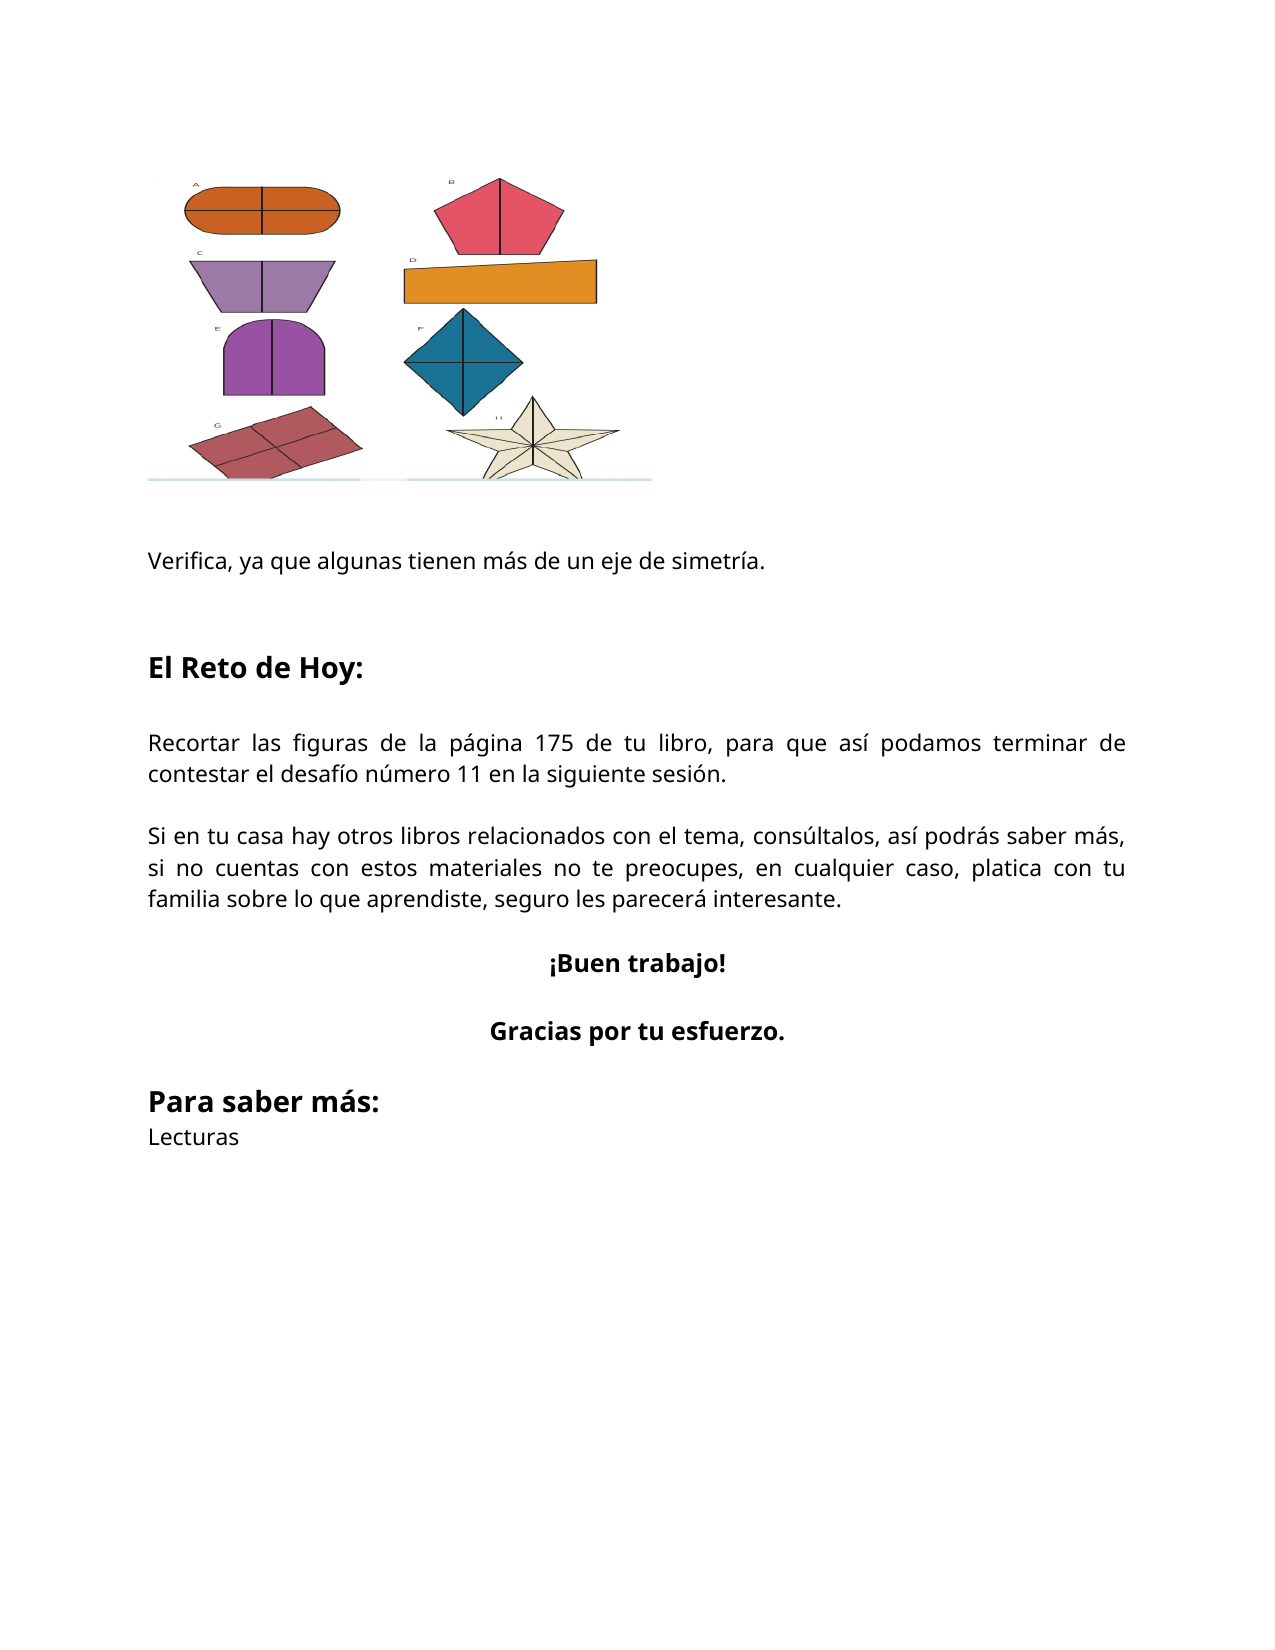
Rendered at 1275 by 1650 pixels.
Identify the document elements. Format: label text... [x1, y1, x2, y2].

text Si en tu casa hay otros libros relacionados con el tema, consúltalos, así podrás saber más, si no cuentas con estos materiales no te preocupes, en cualquier caso, platica con tu familia sobre lo que aprendiste, seguro les parecerá interesante. [148, 820, 1127, 914]
text Para saber más: [148, 1081, 1127, 1121]
text Recortar las figuras de la página 175 de tu libro, para que así podamos terminar de contestar el desafío número 11 en la siguiente sesión. [148, 726, 1127, 789]
text ¡Buen trabajo! [148, 945, 1127, 979]
text Verifica, ya que algunas tienen más de un eje de simetría. [148, 543, 1127, 576]
text Gracias por tu esfuerzo. [148, 1013, 1127, 1047]
picture [147, 177, 653, 481]
text El Reto de Hoy: [148, 647, 1127, 687]
text Lecturas [148, 1121, 1127, 1152]
